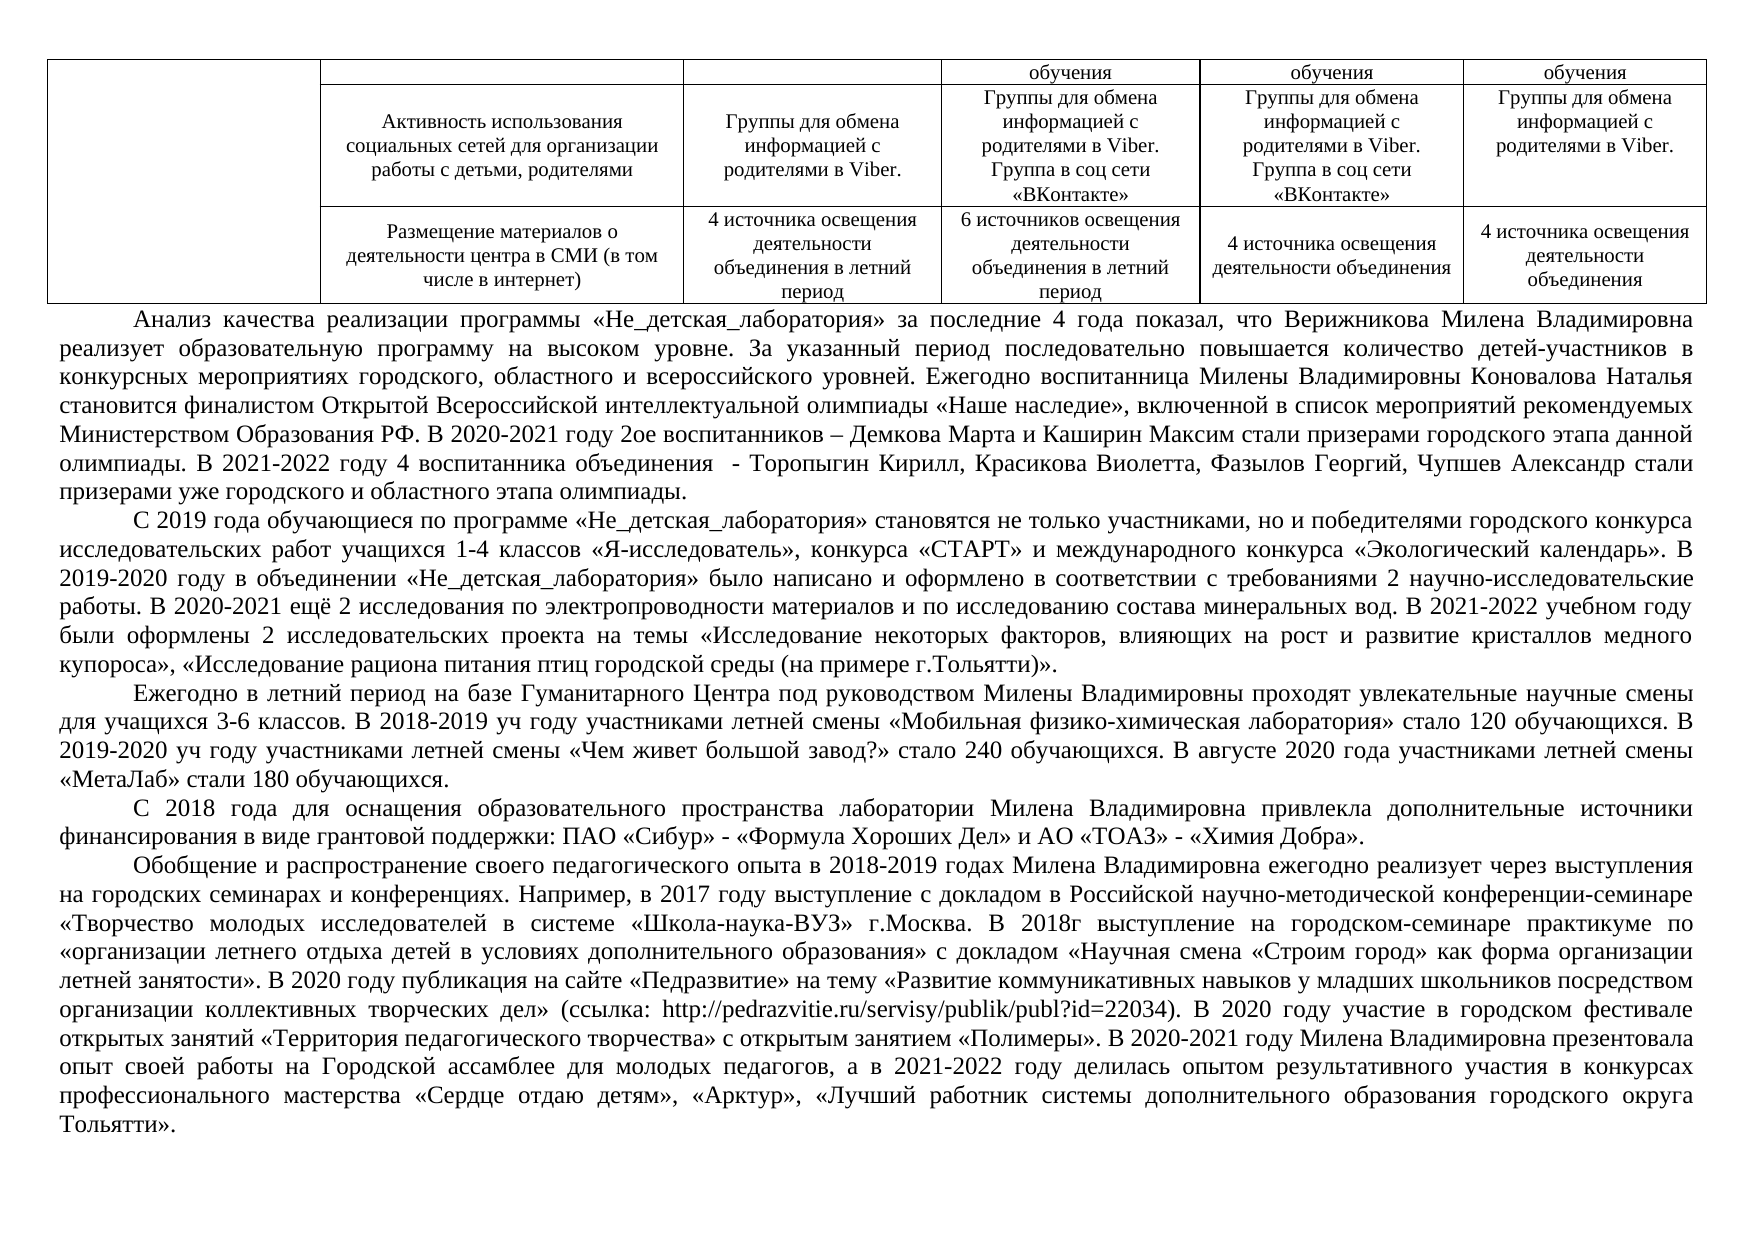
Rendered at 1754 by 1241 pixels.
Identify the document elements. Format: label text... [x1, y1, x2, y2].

table_cell 4 источника освещения деятельности объединения в летний период [684, 207, 941, 303]
table_cell 4 источника освещения деятельности объединения [1201, 207, 1463, 303]
table_cell 6 источников освещения деятельности объединения в летний период [942, 207, 1199, 303]
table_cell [1464, 60, 1706, 84]
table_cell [321, 60, 683, 84]
table_cell - [684, 60, 941, 84]
table_cell Размещение материалов о деятельности центра в СМИ (в том числе в интернет) [321, 207, 683, 303]
text Анализ качества реализации программы «Не_детская_лаборатория» за последние 4 года показал, что Верижникова Милена Владимировна реализует образовательную программу на высоком уровне. За указанный период последовательно повышается количество детей-участников в конкурсных мероприятиях городского, областного и всероссийского уровней. Ежегодно воспитанница Милены Владимировны Коновалова Наталья становится финалистом Открытой Всероссийской интеллектуальной олимпиады «Наше наследие», включенной в список мероприятий рекомендуемых Министерством Образования РФ. В 2020-2021 году 2ое воспитанников – Демкова Марта и Каширин Максим стали призерами городского этапа данной олимпиады. В 2021-2022 году 4 воспитанника объединения - Торопыгин Кирилл, Красикова Виолетта, Фазылов Георгий, Чупшев Александр стали призерами уже городского и областного этапа олимпиады. [59, 304, 1695, 505]
table_cell 4 источника освещения деятельности объединения [1464, 207, 1706, 303]
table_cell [942, 60, 1199, 84]
table_cell [48, 60, 320, 303]
table_cell Группы для обмена информацией с родителями в Viber. Группа в соц сети «ВКонтакте» [1201, 85, 1463, 206]
table_cell Группы для обмена информацией с родителями в Viber. [1464, 85, 1706, 206]
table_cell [1201, 60, 1463, 84]
text С 2019 года обучающиеся по программе «Не_детская_лаборатория» становятся не только участниками, но и победителями городского конкурса исследовательских работ учащихся 1-4 классов «Я-исследователь», конкурса «СТАРТ» и международного конкурса «Экологический календарь». В 2019-2020 году в объединении «Не_детская_лаборатория» было написано и оформлено в соответствии с требованиями 2 научно-исследовательские работы. В 2020-2021 ещё 2 исследования по электропроводности материалов и по исследованию состава минеральных вод. В 2021-2022 учебном году были оформлены 2 исследовательских проекта на темы «Исследование некоторых факторов, влияющих на рост и развитие кристаллов медного купороса», «Исследование рациона питания птиц городской среды (на примере г.Тольятти)». [59, 505, 1695, 678]
table_cell Группы для обмена информацией с родителями в Viber. Группа в соц сети «ВКонтакте» [942, 85, 1199, 206]
table_cell Группы для обмена информацией с родителями в Viber. [684, 85, 941, 206]
text Ежегодно в летний период на базе Гуманитарного Центра под руководством Милены Владимировны проходят увлекательные научные смены для учащихся 3-6 классов. В 2018-2019 уч году участниками летней смены «Мобильная физико-химическая лаборатория» стало 120 обучающихся. В 2019-2020 уч году участниками летней смены «Чем живет большой завод?» стало 240 обучающихся. В августе 2020 года участниками летней смены «МетаЛаб» стали 180 обучающихся. [59, 678, 1695, 793]
text С 2018 года для оснащения образовательного пространства лаборатории Милена Владимировна привлекла дополнительные источники финансирования в виде грантовой поддержки: ПАО «Сибур» - «Формула Хороших Дел» и АО «ТОАЗ» - «Химия Добра». [59, 793, 1695, 850]
text Обобщение и распространение своего педагогического опыта в 2018-2019 годах Милена Владимировна ежегодно реализует через выступления на городских семинарах и конференциях. Например, в 2017 году выступление с докладом в Российской научно-методической конференции-семинаре «Творчество молодых исследователей в системе «Школа-наука-ВУЗ» г.Москва. В 2018г выступление на городском-семинаре практикуме по «организации летнего отдыха детей в условиях дополнительного образования» с докладом «Научная смена «Строим город» как форма организации летней занятости». В 2020 году публикация на сайте «Педразвитие» на тему «Развитие коммуникативных навыков у младших школьников посредством организации коллективных творческих дел» (ссылка: http://pedrazvitie.ru/servisy/publik/publ?id=22034). В 2020 году участие в городском фестивале открытых занятий «Территория педагогического творчества» с открытым занятием «Полимеры». В 2020-2021 году Милена Владимировна презентовала опыт своей работы на Городской ассамблее для молодых педагогов, а в 2021-2022 году делилась опытом результативного участия в конкурсах профессионального мастерства «Сердце отдаю детям», «Арктур», «Лучший работник системы дополнительного образования городского округа Тольятти». [59, 850, 1695, 1138]
table_cell Активность использования социальных сетей для организации работы с детьми, родителями [321, 85, 683, 206]
